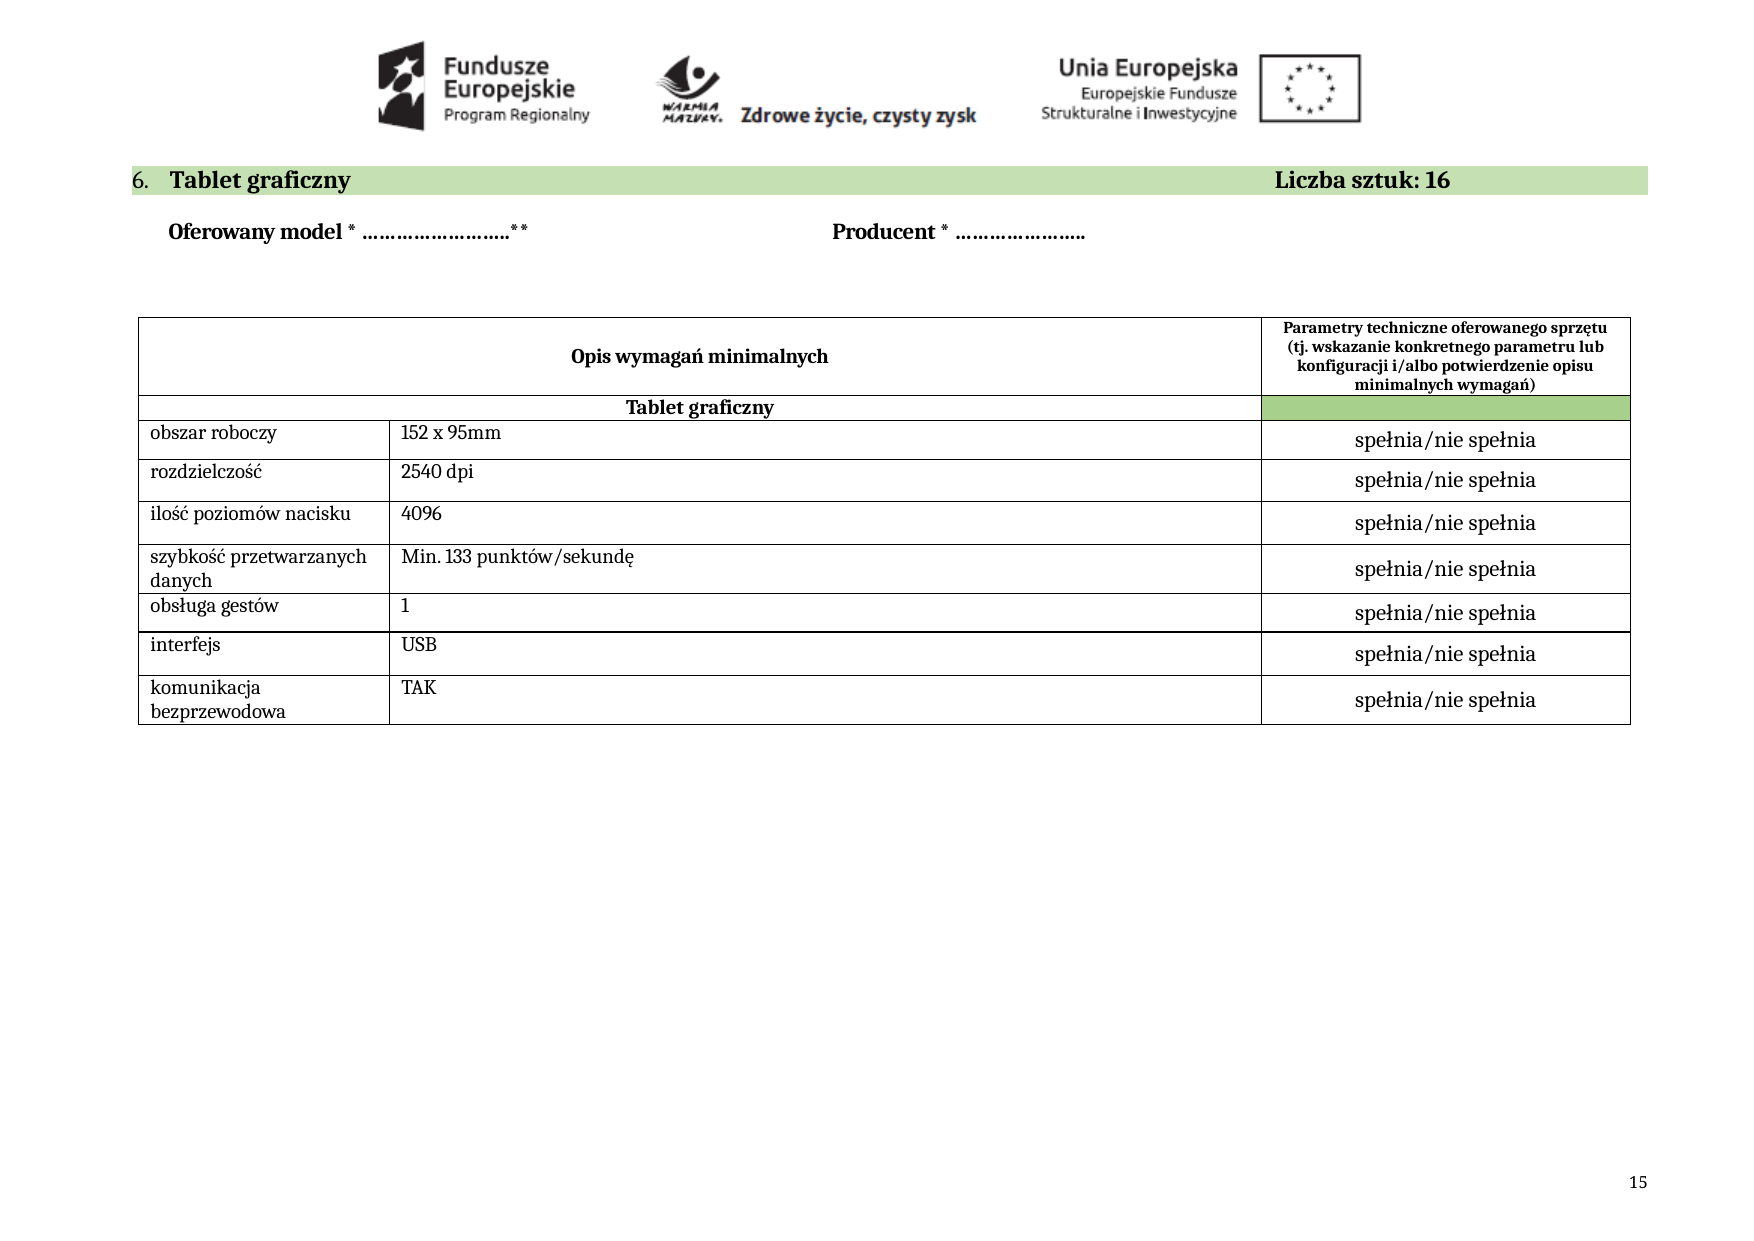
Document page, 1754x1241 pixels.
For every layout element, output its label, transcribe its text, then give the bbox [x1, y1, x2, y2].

table_cell obszar roboczy [139, 421, 389, 459]
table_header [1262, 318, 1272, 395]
text Oferowany model * ……………………..** Producent * ………………….. [94, 219, 1648, 245]
table_cell [1262, 396, 1630, 420]
table_cell rozdzielczość [139, 460, 389, 501]
table_cell spełnia/nie spełnia [1262, 545, 1630, 593]
table_cell Tablet graficzny [139, 396, 1261, 420]
table_cell spełnia/nie spełnia [1262, 676, 1630, 724]
table_cell spełnia/nie spełnia [1262, 594, 1630, 631]
table_cell 4096 [390, 502, 1261, 544]
table_cell ilość poziomów nacisku [139, 502, 389, 544]
table_cell szybkość przetwarzanych danych [139, 545, 389, 593]
table_cell 1 [390, 594, 1261, 631]
table_cell komunikacja bezprzewodowa [139, 676, 389, 724]
table_cell interfejs [139, 633, 389, 675]
table_cell TAK [390, 676, 1261, 724]
table_cell Min. 133 punktów/sekundę [390, 545, 1261, 593]
table_cell spełnia/nie spełnia [1262, 460, 1630, 501]
list Tablet graficzny Liczba sztuk: 16 [132, 166, 1648, 195]
table_cell spełnia/nie spełnia [1262, 633, 1630, 675]
table_cell 152 x 95mm [390, 421, 1261, 459]
table_cell obsługa gestów [139, 594, 389, 631]
table_cell spełnia/nie spełnia [1262, 421, 1630, 459]
table_header Opis wymagań minimalnych [139, 318, 1261, 395]
table_cell 2540 dpi [390, 460, 1261, 501]
table_cell USB [390, 633, 1261, 675]
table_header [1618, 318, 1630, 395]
table_cell spełnia/nie spełnia [1262, 502, 1630, 544]
